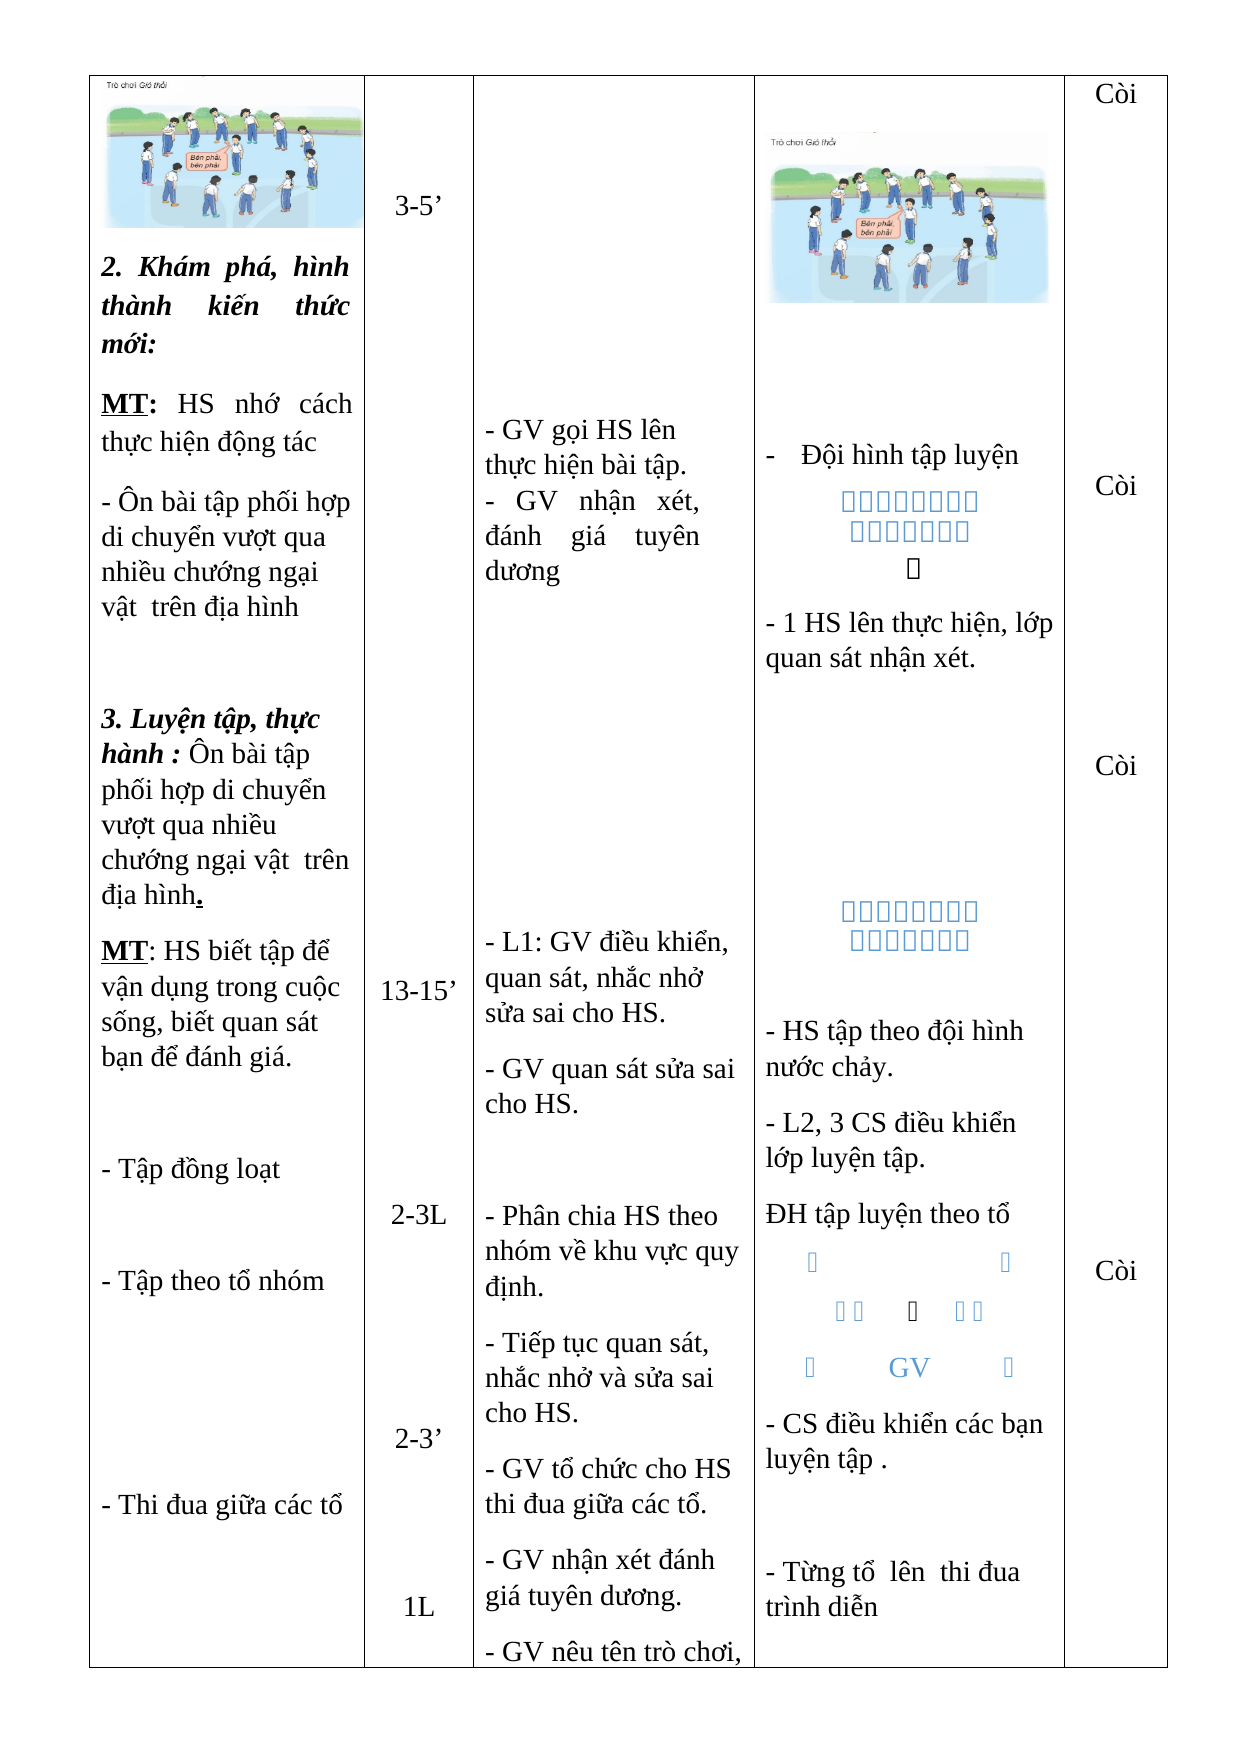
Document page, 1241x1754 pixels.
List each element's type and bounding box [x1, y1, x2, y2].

picture [765, 132, 1049, 303]
table_cell [90, 76, 364, 1667]
table_cell [1065, 76, 1167, 1667]
table_cell [755, 76, 1064, 1667]
picture [101, 76, 364, 228]
table_cell [365, 76, 473, 1667]
table_cell [474, 76, 754, 1667]
